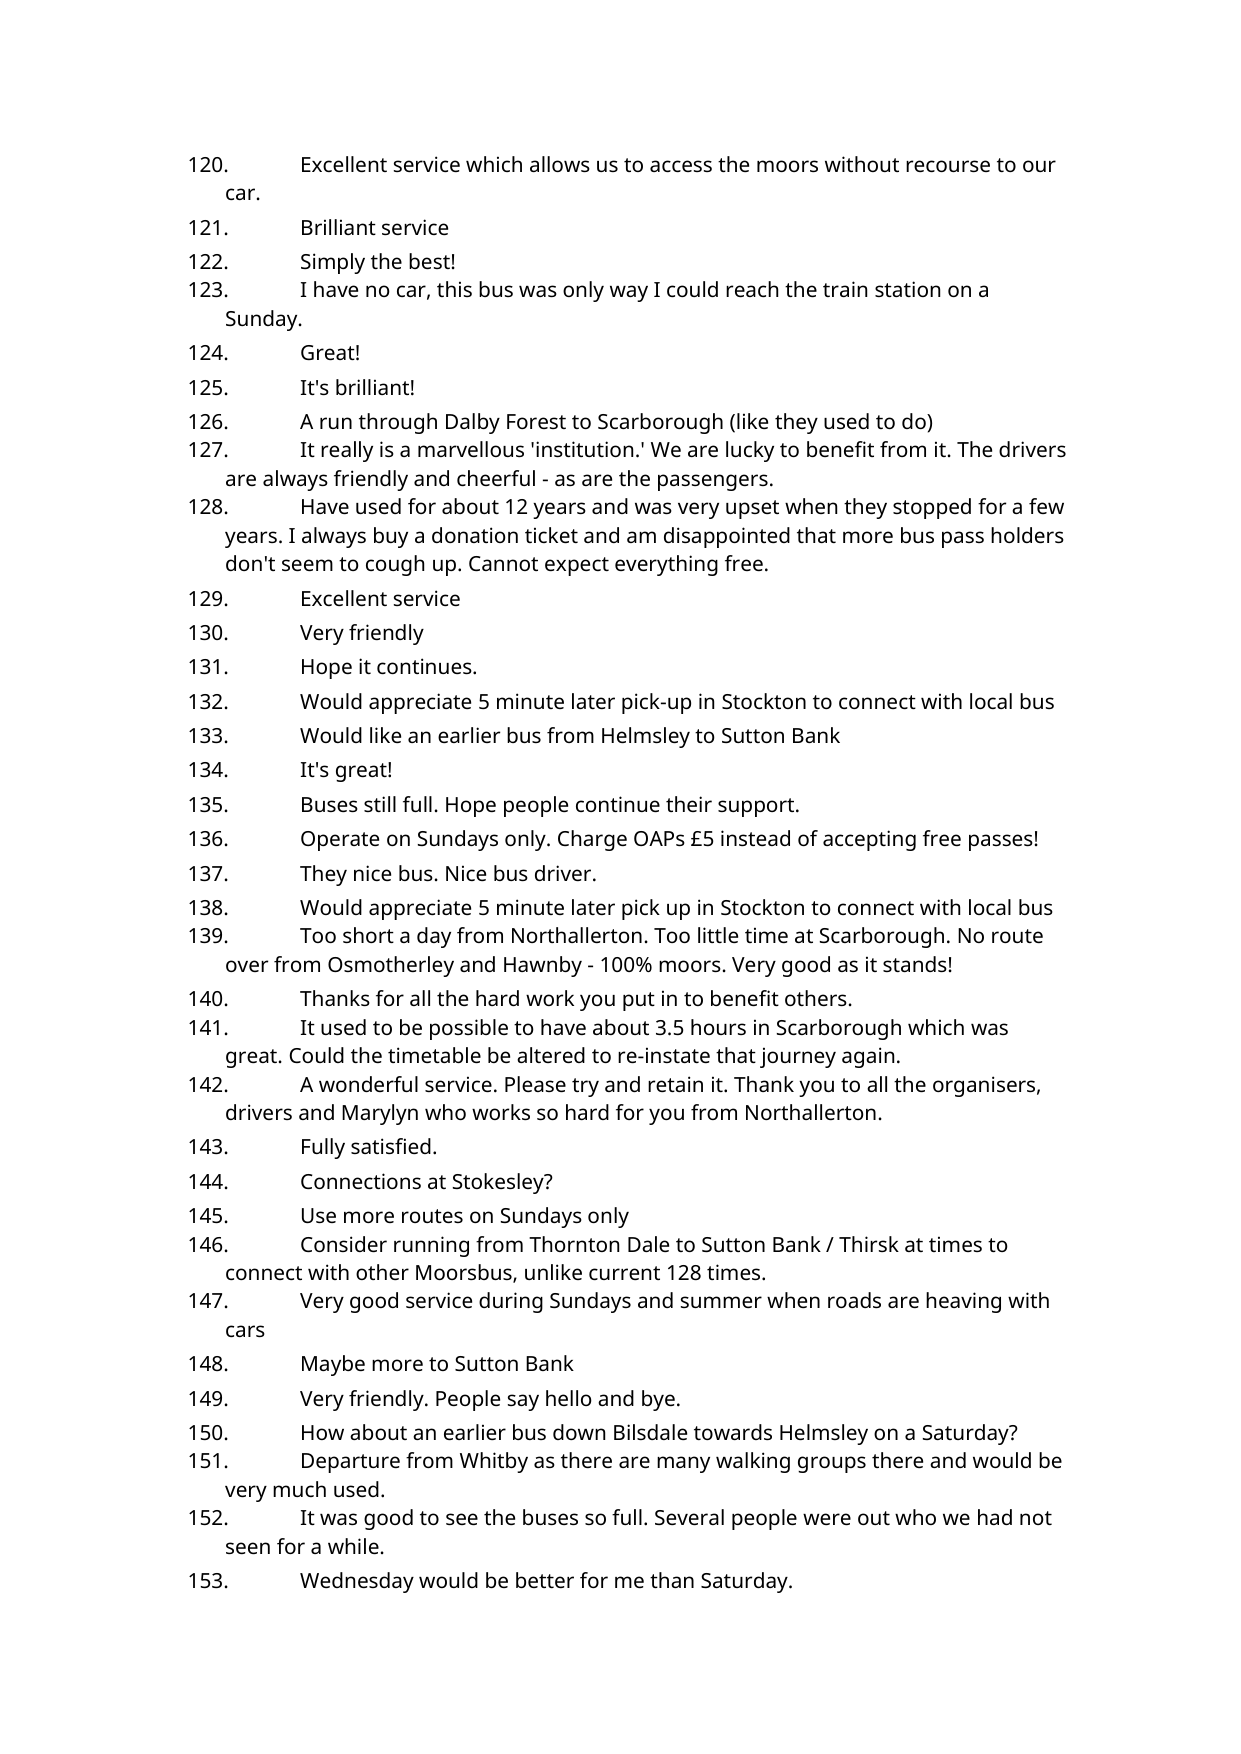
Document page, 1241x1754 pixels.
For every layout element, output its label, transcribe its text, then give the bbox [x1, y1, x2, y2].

table_cell It's great! [139, 750, 1079, 784]
table_cell A run through Dalby Forest to Scarborough (like they used to do) [139, 401, 1079, 436]
table_cell I have no car, this bus was only way I could reach the train station on a Sunday. [139, 276, 1079, 332]
table_cell Buses still full. Hope people continue their support. [139, 784, 1079, 818]
table_cell Excellent service which allows us to access the moors without recourse to our car. [139, 150, 1079, 207]
table_cell Maybe more to Sutton Bank [139, 1344, 1079, 1378]
table_cell Simply the best! [139, 241, 1079, 276]
table_cell Excellent service [139, 578, 1079, 612]
table_cell Brilliant service [139, 207, 1079, 241]
table_cell Fully satisfied. [139, 1127, 1079, 1161]
table_cell Have used for about 12 years and was very upset when they stopped for a few years. I always buy a donation ticket and am disappointed that more bus pass holders don't seem to cough up. Cannot expect everything free. [139, 493, 1079, 578]
table_cell Operate on Sundays only. Charge OAPs £5 instead of accepting free passes! [139, 819, 1079, 853]
table_cell Very good service during Sundays and summer when roads are heaving with cars [139, 1287, 1079, 1343]
table_cell Consider running from Thornton Dale to Sutton Bank / Thirsk at times to connect with other Moorsbus, unlike current 128 times. [139, 1230, 1079, 1287]
table_cell It's brilliant! [139, 367, 1079, 401]
table_cell Very friendly [139, 612, 1079, 647]
table_cell It really is a marvellous 'institution.' We are lucky to benefit from it. The drivers are always friendly and cheerful - as are the passengers. [139, 436, 1079, 492]
table_cell Great! [139, 333, 1079, 367]
table_cell Too short a day from Northallerton. Too little time at Scarborough. No route over from Osmotherley and Hawnby - 100% moors. Very good as it stands! [139, 922, 1079, 978]
table_cell How about an earlier bus down Bilsdale towards Helmsley on a Saturday? [139, 1412, 1079, 1447]
table_cell Wednesday would be better for me than Saturday. [139, 1560, 1079, 1595]
table_cell Very friendly. People say hello and bye. [139, 1378, 1079, 1412]
table_cell A wonderful service. Please try and retain it. Thank you to all the organisers, drivers and Marylyn who works so hard for you from Northallerton. [139, 1070, 1079, 1127]
table_cell Use more routes on Sundays only [139, 1195, 1079, 1230]
table_cell Would appreciate 5 minute later pick-up in Stockton to connect with local bus [139, 681, 1079, 715]
table_cell Would appreciate 5 minute later pick up in Stockton to connect with local bus [139, 887, 1079, 922]
table_cell Hope it continues. [139, 647, 1079, 681]
table_cell They nice bus. Nice bus driver. [139, 853, 1079, 887]
table_cell Thanks for all the hard work you put in to benefit others. [139, 979, 1079, 1013]
table_cell Would like an earlier bus from Helmsley to Sutton Bank [139, 715, 1079, 750]
table_cell Departure from Whitby as there are many walking groups there and would be very much used. [139, 1447, 1079, 1503]
table_cell It was good to see the buses so full. Several people were out who we had not seen for a while. [139, 1504, 1079, 1560]
table_cell It used to be possible to have about 3.5 hours in Scarborough which was great. Could the timetable be altered to re-instate that journey again. [139, 1013, 1079, 1070]
table_cell Connections at Stokesley? [139, 1161, 1079, 1195]
